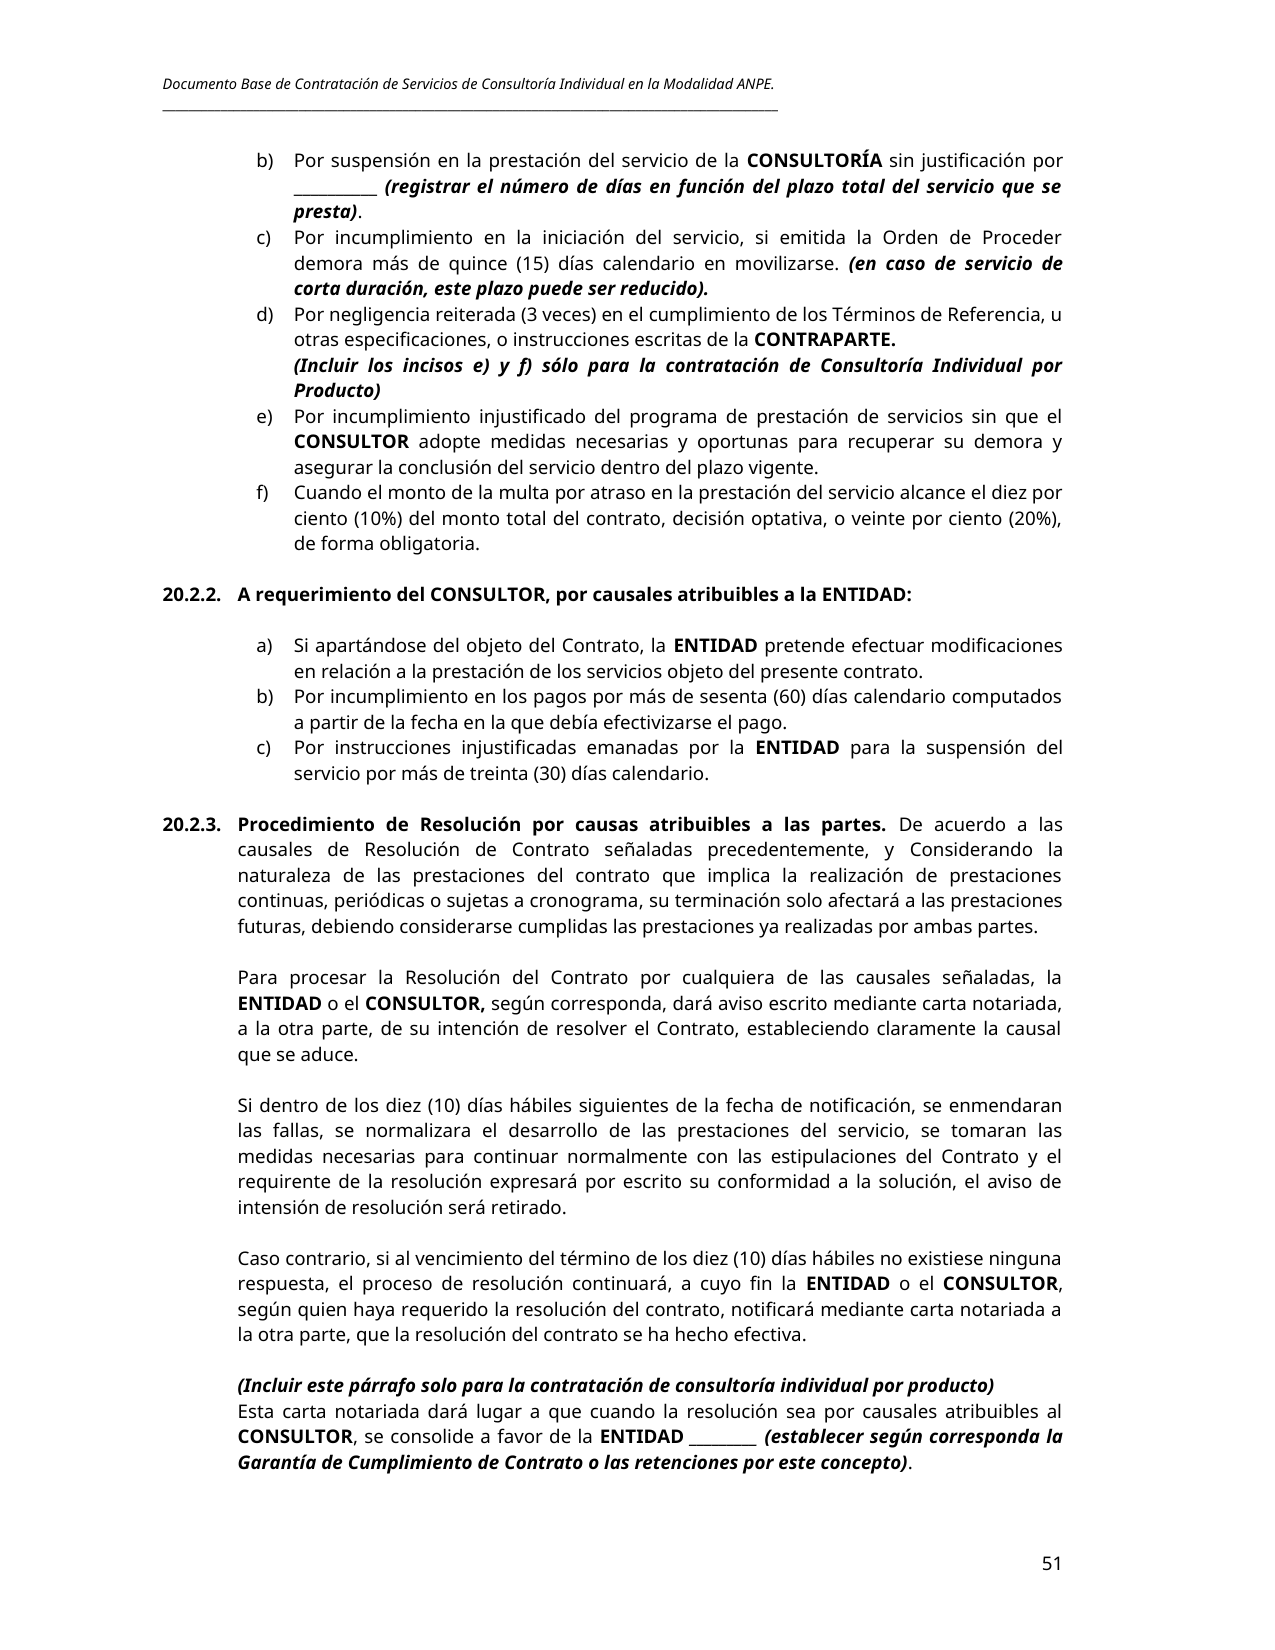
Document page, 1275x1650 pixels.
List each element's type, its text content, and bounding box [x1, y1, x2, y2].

list Por suspensión en la prestación del servicio de la CONSULTORÍA sin justificación por __________ (registrar el número de días en función del plazo total del servicio que se presta). [256, 148, 1063, 224]
text Para procesar la Resolución del Contrato por cualquiera de las causales señaladas, la ENTIDAD o el CONSULTOR, según corresponda, dará aviso escrito mediante carta notariada, a la otra parte, de su intención de resolver el Contrato, estableciendo claramente la causal que se aduce. [237, 964, 1063, 1066]
list A requerimiento del CONSULTOR, por causales atribuibles a la ENTIDAD: [162, 582, 1063, 607]
text Esta carta notariada dará lugar a que cuando la resolución sea por causales atribuibles al CONSULTOR, se consolide a favor de la ENTIDAD _________ (establecer según corresponda la Garantía de Cumplimiento de Contrato o las retenciones por este concepto). [237, 1398, 1063, 1475]
list Por incumplimiento en los pagos por más de sesenta (60) días calendario computados a partir de la fecha en la que debía efectivizarse el pago. [256, 684, 1063, 735]
text (Incluir este párrafo solo para la contratación de consultoría individual por producto) [237, 1373, 1063, 1398]
list Por incumplimiento injustificado del programa de prestación de servicios sin que el CONSULTOR adopte medidas necesarias y oportunas para recuperar su demora y asegurar la conclusión del servicio dentro del plazo vigente. [256, 403, 1063, 479]
text (Incluir los incisos e) y f) sólo para la contratación de Consultoría Individual por Producto) [294, 352, 1063, 403]
list Procedimiento de Resolución por causas atribuibles a las partes. De acuerdo a las causales de Resolución de Contrato señaladas precedentemente, y Considerando la naturaleza de las prestaciones del contrato que implica la realización de prestaciones continuas, periódicas o sujetas a cronograma, su terminación solo afectará a las prestaciones futuras, debiendo considerarse cumplidas las prestaciones ya realizadas por ambas partes. [162, 811, 1063, 939]
list Por negligencia reiterada (3 veces) en el cumplimiento de los Términos de Referencia, u otras especificaciones, o instrucciones escritas de la CONTRAPARTE. [256, 301, 1063, 352]
list Cuando el monto de la multa por atraso en la prestación del servicio alcance el diez por ciento (10%) del monto total del contrato, decisión optativa, o veinte por ciento (20%), de forma obligatoria. [256, 479, 1063, 556]
list Si apartándose del objeto del Contrato, la ENTIDAD pretende efectuar modificaciones en relación a la prestación de los servicios objeto del presente contrato. [256, 633, 1063, 684]
text Caso contrario, si al vencimiento del término de los diez (10) días hábiles no existiese ninguna respuesta, el proceso de resolución continuará, a cuyo fin la ENTIDAD o el CONSULTOR, según quien haya requerido la resolución del contrato, notificará mediante carta notariada a la otra parte, que la resolución del contrato se ha hecho efectiva. [237, 1245, 1063, 1347]
text Si dentro de los diez (10) días hábiles siguientes de la fecha de notificación, se enmendaran las fallas, se normalizara el desarrollo de las prestaciones del servicio, se tomaran las medidas necesarias para continuar normalmente con las estipulaciones del Contrato y el requirente de la resolución expresará por escrito su conformidad a la solución, el aviso de intensión de resolución será retirado. [237, 1092, 1063, 1219]
list Por instrucciones injustificadas emanadas por la ENTIDAD para la suspensión del servicio por más de treinta (30) días calendario. [256, 735, 1063, 786]
list Por incumplimiento en la iniciación del servicio, si emitida la Orden de Proceder demora más de quince (15) días calendario en movilizarse. (en caso de servicio de corta duración, este plazo puede ser reducido). [256, 224, 1063, 301]
